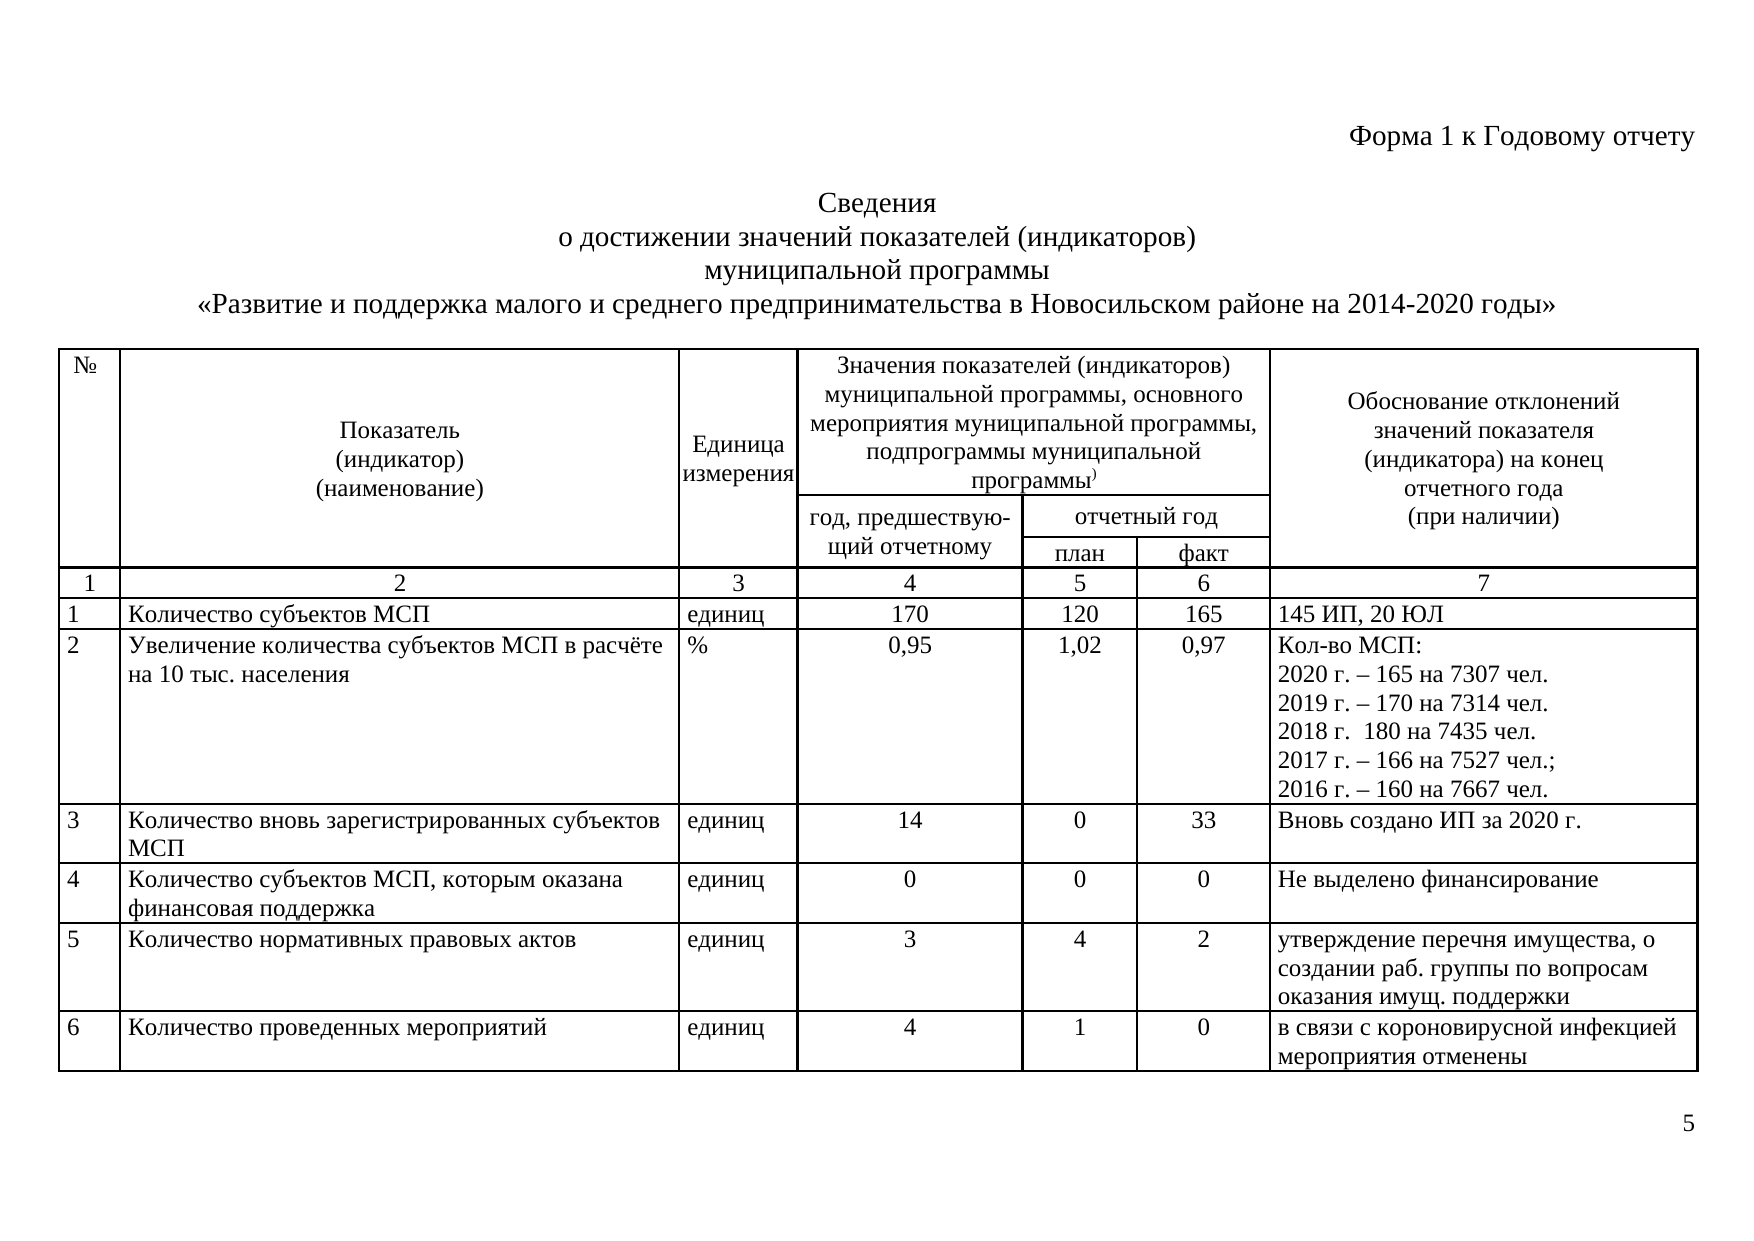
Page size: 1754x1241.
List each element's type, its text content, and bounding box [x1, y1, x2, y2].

table_cell 3 [60, 805, 119, 862]
table_cell 0 [1138, 1012, 1269, 1070]
text Форма 1 к Годовому отчету [59, 118, 1695, 152]
table_cell Увеличение количества субъектов МСП в расчёте на 10 тыс. населения [121, 630, 678, 803]
table_cell 5 [60, 924, 119, 1010]
table_cell отчетный год [1024, 496, 1269, 536]
table_cell год, предшествую-щий отчетному [799, 496, 1021, 566]
table_header Обоснование отклонений значений показателя (индикатора) на конец отчетного года (при наличии) [1271, 350, 1696, 566]
table_cell 3 [680, 569, 796, 597]
table_cell единиц [680, 805, 796, 862]
table_header Значения показателей (индикаторов) муниципальной программы, основного мероприятия муниципальной программы, подпрограммы муниципальной программы) [799, 350, 1269, 494]
table_cell 14 [799, 805, 1021, 862]
table_cell 0 [799, 864, 1021, 922]
table_cell 6 [60, 1012, 119, 1070]
table_cell 2 [1138, 924, 1269, 1010]
table_cell 0 [1024, 805, 1136, 862]
table_cell 1 [60, 569, 119, 597]
table_cell 6 [1138, 569, 1269, 597]
table_cell 5 [1024, 569, 1136, 597]
table_cell единиц [680, 864, 796, 922]
table_cell 33 [1138, 805, 1269, 862]
table_cell 165 [1138, 599, 1269, 628]
table_cell единиц [680, 924, 796, 1010]
text «Развитие и поддержка малого и среднего предпринимательства в Новосильском районе на 2014-2020 годы» [59, 286, 1695, 319]
table_cell Количество проведенных мероприятий [121, 1012, 678, 1070]
table_cell 1 [60, 599, 119, 628]
table_cell Количество вновь зарегистрированных субъектов МСП [121, 805, 678, 862]
table_cell план [1024, 538, 1136, 566]
text о достижении значений показателей (индикаторов) [59, 219, 1695, 252]
table_cell 145 ИП, 20 ЮЛ [1271, 599, 1696, 628]
table_header Показатель (индикатор) (наименование) [121, 350, 678, 566]
table_cell единиц [680, 599, 796, 628]
table_cell 2 [60, 630, 119, 803]
table_cell 7 [1271, 569, 1696, 597]
table_cell 0,95 [799, 630, 1021, 803]
table_cell 120 [1024, 599, 1136, 628]
table_cell 0 [1024, 864, 1136, 922]
table_cell факт [1138, 538, 1269, 566]
table_cell 4 [799, 1012, 1021, 1070]
table_cell 0 [1138, 864, 1269, 922]
table_cell 0,97 [1138, 630, 1269, 803]
table_cell 4 [1024, 924, 1136, 1010]
table_cell 4 [799, 569, 1021, 597]
table_cell 4 [60, 864, 119, 922]
table_cell 170 [799, 599, 1021, 628]
table_cell Количество нормативных правовых актов [121, 924, 678, 1010]
table_cell 3 [799, 924, 1021, 1010]
text муниципальной программы [59, 252, 1695, 286]
table_cell в связи с короновирусной инфекцией мероприятия отменены [1271, 1012, 1696, 1070]
table_cell утверждение перечня имущества, о создании раб. группы по вопросам оказания имущ. поддержки [1271, 924, 1696, 1010]
table_header Единица измерения [680, 350, 796, 566]
table_cell Вновь создано ИП за 2020 г. [1271, 805, 1696, 862]
text Сведения [59, 185, 1695, 219]
table_cell 1 [1024, 1012, 1136, 1070]
table_cell Кол-во МСП: 2020 г. – 165 на 7307 чел. 2019 г. – 170 на 7314 чел. 2018 г. 180 на 7435 чел. 2017 г. – 166 на 7527 чел.; 2016 г. – 160 на 7667 чел. [1271, 630, 1696, 803]
table_cell 1,02 [1024, 630, 1136, 803]
table_cell единиц [680, 1012, 796, 1070]
table_cell % [680, 630, 796, 803]
table_cell Количество субъектов МСП, которым оказана финансовая поддержка [121, 864, 678, 922]
table_header № [60, 350, 119, 566]
table_cell Не выделено финансирование [1271, 864, 1696, 922]
table_cell 2 [121, 569, 678, 597]
table_cell Количество субъектов МСП [121, 599, 678, 628]
